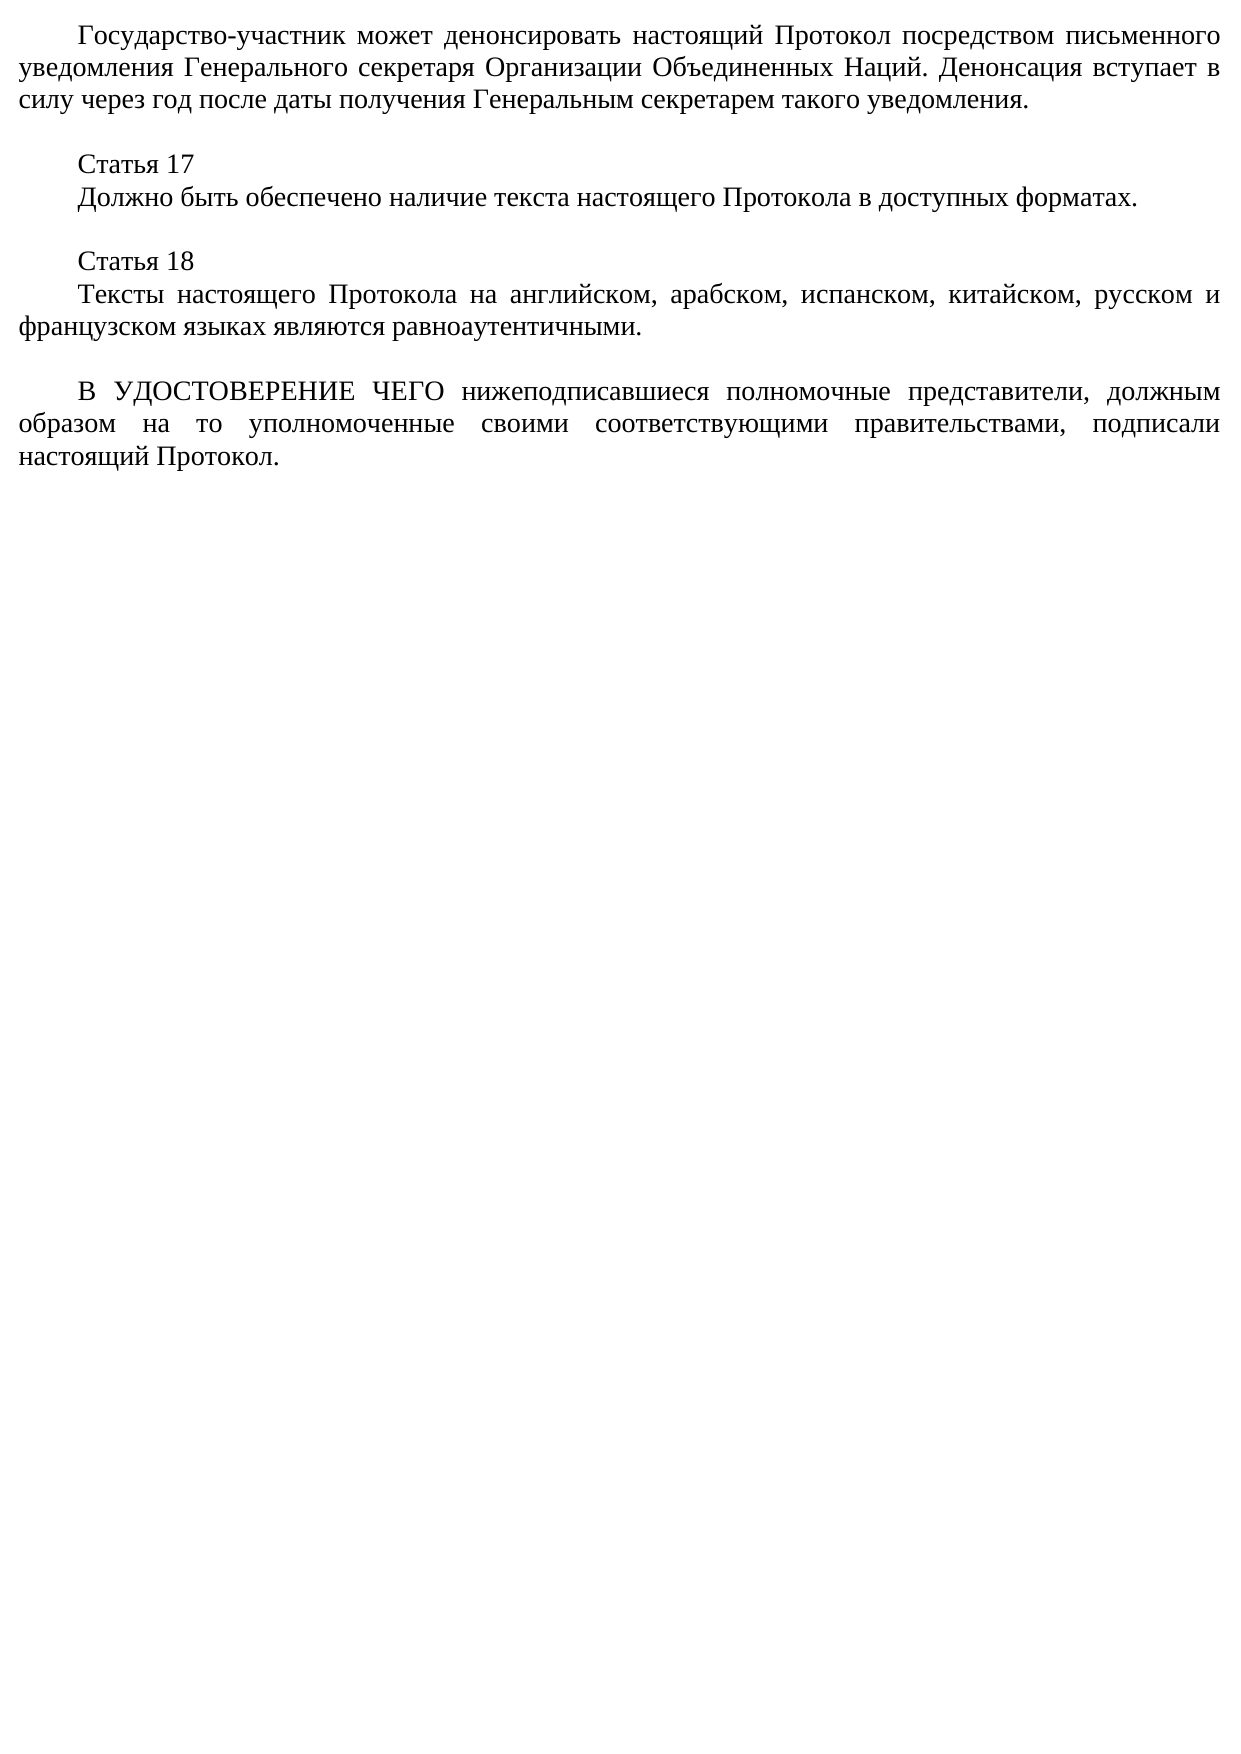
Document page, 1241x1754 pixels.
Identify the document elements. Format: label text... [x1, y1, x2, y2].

text Статья 18 [18, 244, 1222, 277]
text В УДОСТОВЕРЕНИЕ ЧЕГО нижеподписавшиеся полномочные представители, должным образом на то уполномоченные своими соответствующими правительствами, подписали настоящий Протокол. [18, 374, 1222, 471]
text Государство-участник может денонсировать настоящий Протокол посредством письменного уведомления Генерального секретаря Организации Объединенных Наций. Денонсация вступает в силу через год после даты получения Генеральным секретарем такого уведомления. [18, 18, 1222, 115]
text Тексты настоящего Протокола на английском, арабском, испанском, китайском, русском и французском языках являются равноаутентичными. [18, 277, 1222, 342]
text Должно быть обеспечено наличие текста настоящего Протокола в доступных форматах. [18, 180, 1222, 212]
text Статья 17 [18, 147, 1222, 180]
